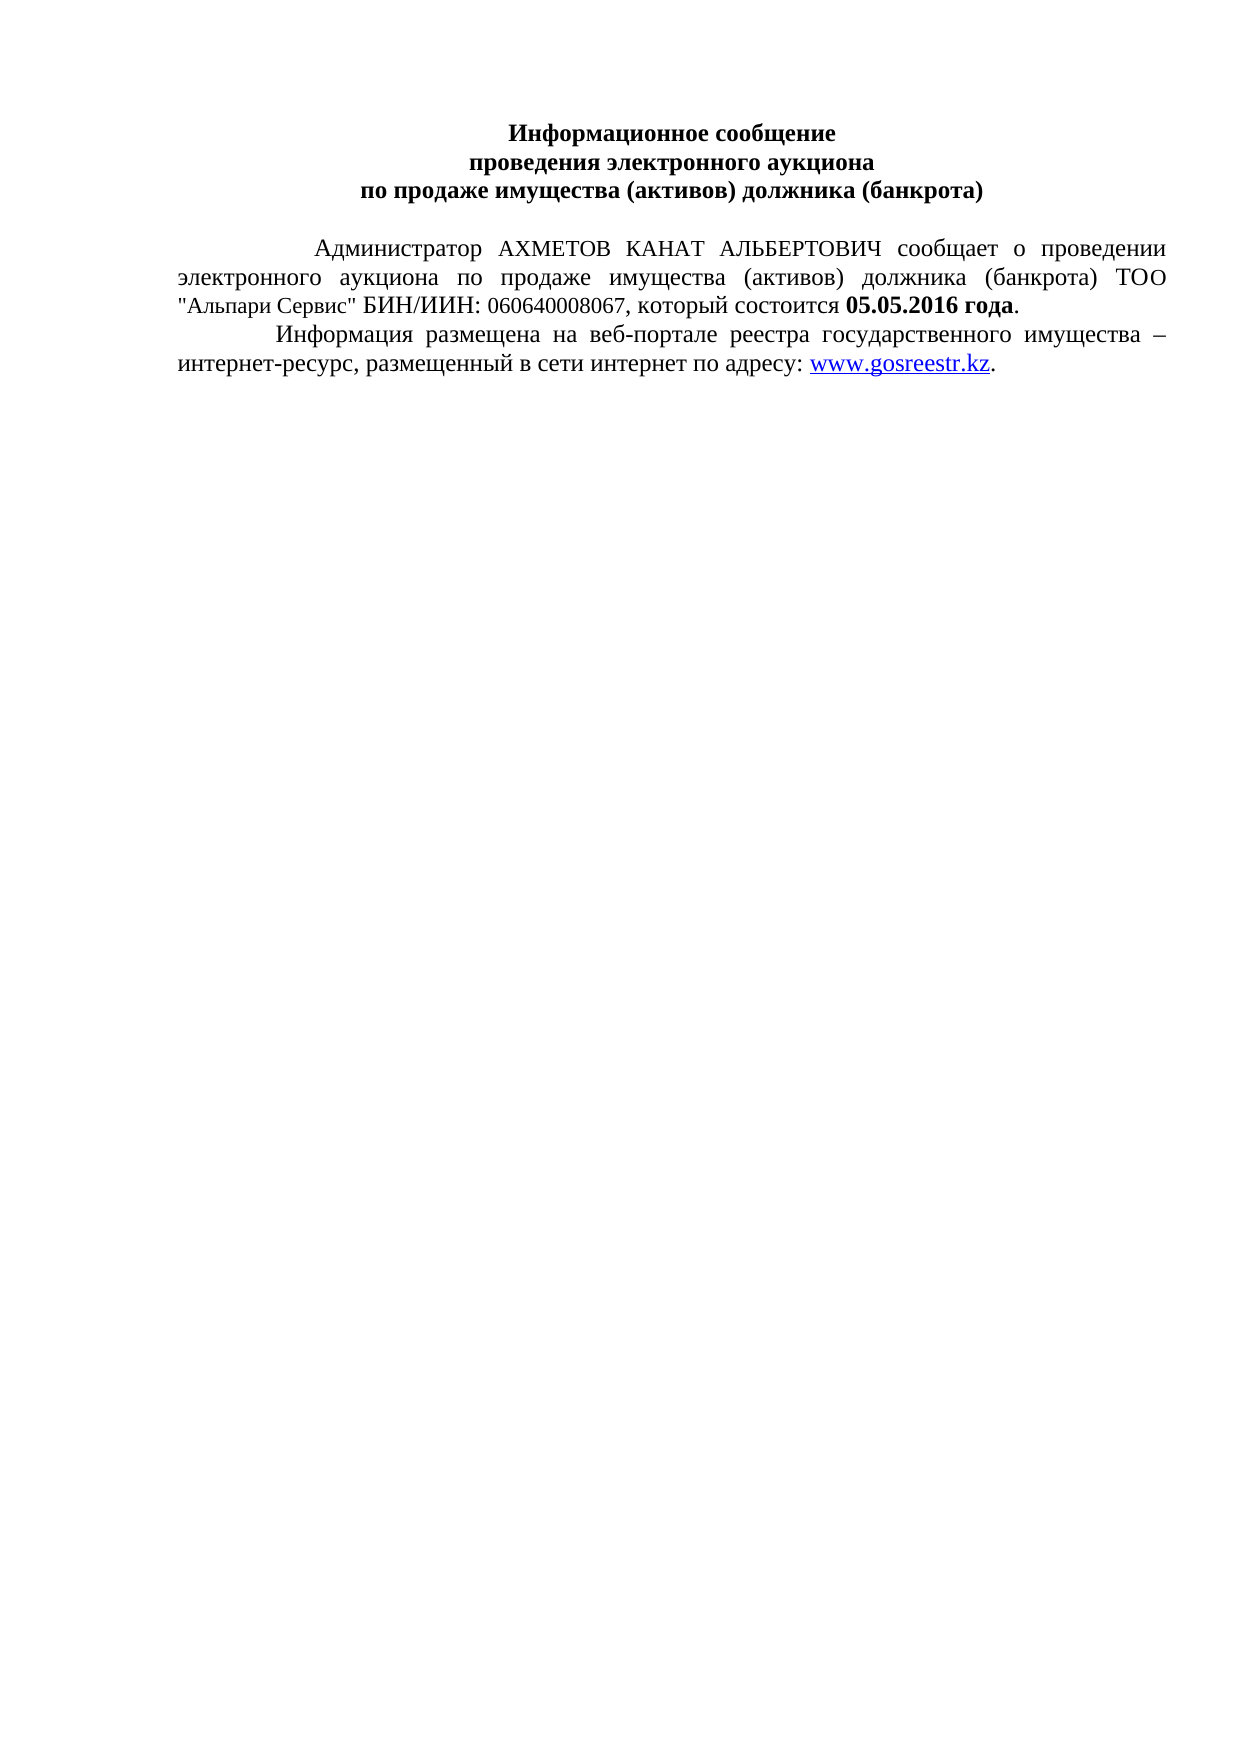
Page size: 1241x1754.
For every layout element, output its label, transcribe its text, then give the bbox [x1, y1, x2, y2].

text Администратор АХМЕТОВ КАНАТ АЛЬБЕРТОВИЧ сообщает о проведении электронного аукциона по продаже имущества (активов) должника (банкрота) ТОО "Альпари Сервис" БИН/ИИН: 060640008067, который состоится 05.05.2016 года. [177, 233, 1167, 319]
text Информационное сообщение [177, 118, 1167, 147]
text проведения электронного аукциона [177, 147, 1167, 176]
text по продаже имущества (активов) должника (банкрота) [177, 176, 1167, 204]
text Информация размещена на веб-портале реестра государственного имущества – интернет-ресурс, размещенный в сети интернет по адресу: www.gosreestr.kz. [177, 319, 1167, 377]
